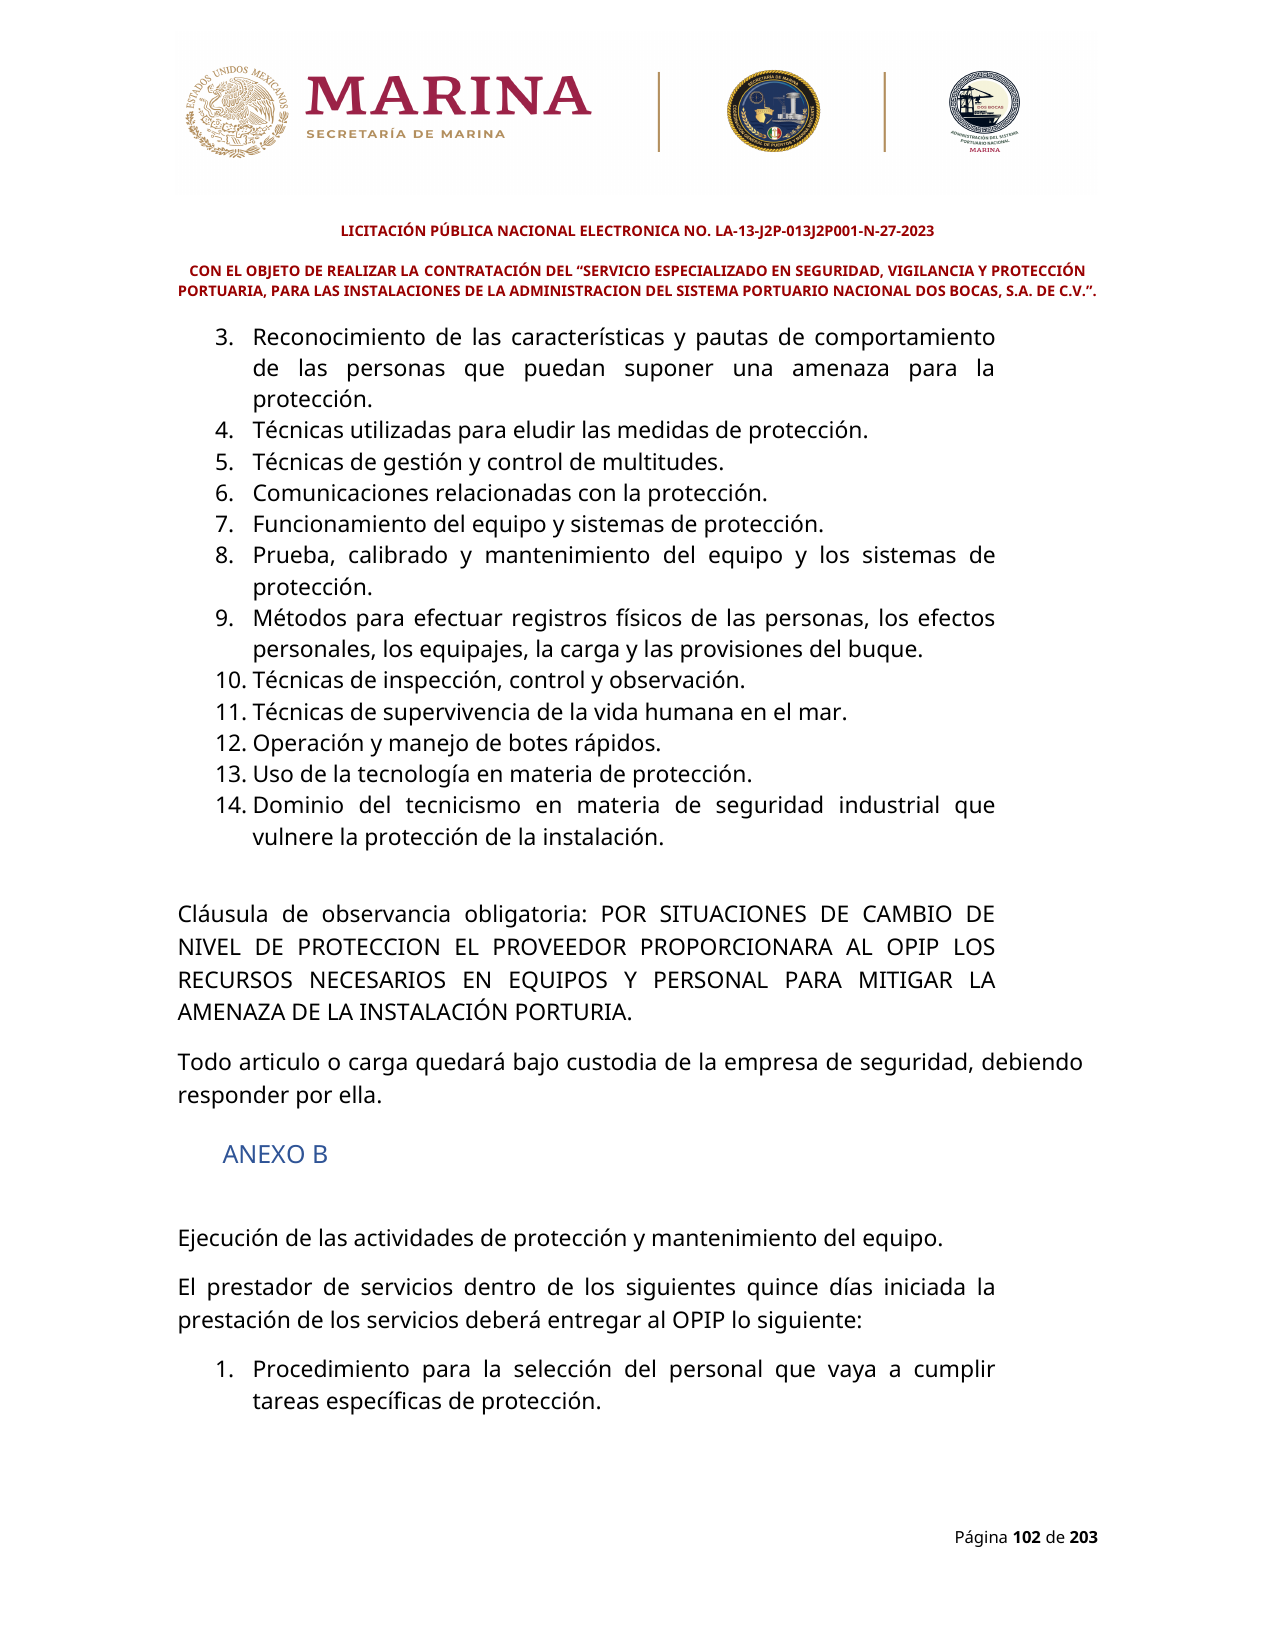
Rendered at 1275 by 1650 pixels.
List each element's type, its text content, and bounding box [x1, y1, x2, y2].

list Métodos para efectuar registros físicos de las personas, los efectos personales, los equipajes, la carga y las provisiones del buque. [215, 602, 996, 664]
list Técnicas de supervivencia de la vida humana en el mar. [215, 696, 996, 727]
text Ejecución de las actividades de protección y mantenimiento del equipo. [177, 1222, 996, 1253]
list Prueba, calibrado y mantenimiento del equipo y los sistemas de protección. [215, 539, 996, 602]
list Operación y manejo de botes rápidos. [215, 727, 996, 758]
list Funcionamiento del equipo y sistemas de protección. [215, 508, 996, 539]
list Técnicas utilizadas para eludir las medidas de protección. [215, 414, 996, 446]
subtitle ANEXO B [222, 1136, 1098, 1171]
list Comunicaciones relacionadas con la protección. [215, 477, 996, 508]
list Reconocimiento de las características y pautas de comportamiento de las personas que puedan suponer una amenaza para la protección. [215, 321, 996, 414]
list Dominio del tecnicismo en materia de seguridad industrial que vulnere la protección de la instalación. [215, 789, 996, 852]
text El prestador de servicios dentro de los siguientes quince días iniciada la prestación de los servicios deberá entregar al OPIP lo siguiente: [177, 1271, 996, 1335]
text Cláusula de observancia obligatoria: POR SITUACIONES DE CAMBIO DE NIVEL DE PROTECCION EL PROVEEDOR PROPORCIONARA AL OPIP LOS RECURSOS NECESARIOS EN EQUIPOS Y PERSONAL PARA MITIGAR LA AMENAZA DE LA INSTALACIÓN PORTURIA. [177, 898, 996, 1028]
text Todo articulo o carga quedará bajo custodia de la empresa de seguridad, debiendo responder por ella. [177, 1046, 1085, 1110]
list Técnicas de inspección, control y observación. [215, 664, 996, 696]
list Uso de la tecnología en materia de protección. [215, 758, 996, 789]
picture [175, 31, 1098, 195]
list Procedimiento para la selección del personal que vaya a cumplir tareas específicas de protección. [215, 1353, 996, 1416]
list Técnicas de gestión y control de multitudes. [215, 446, 996, 477]
